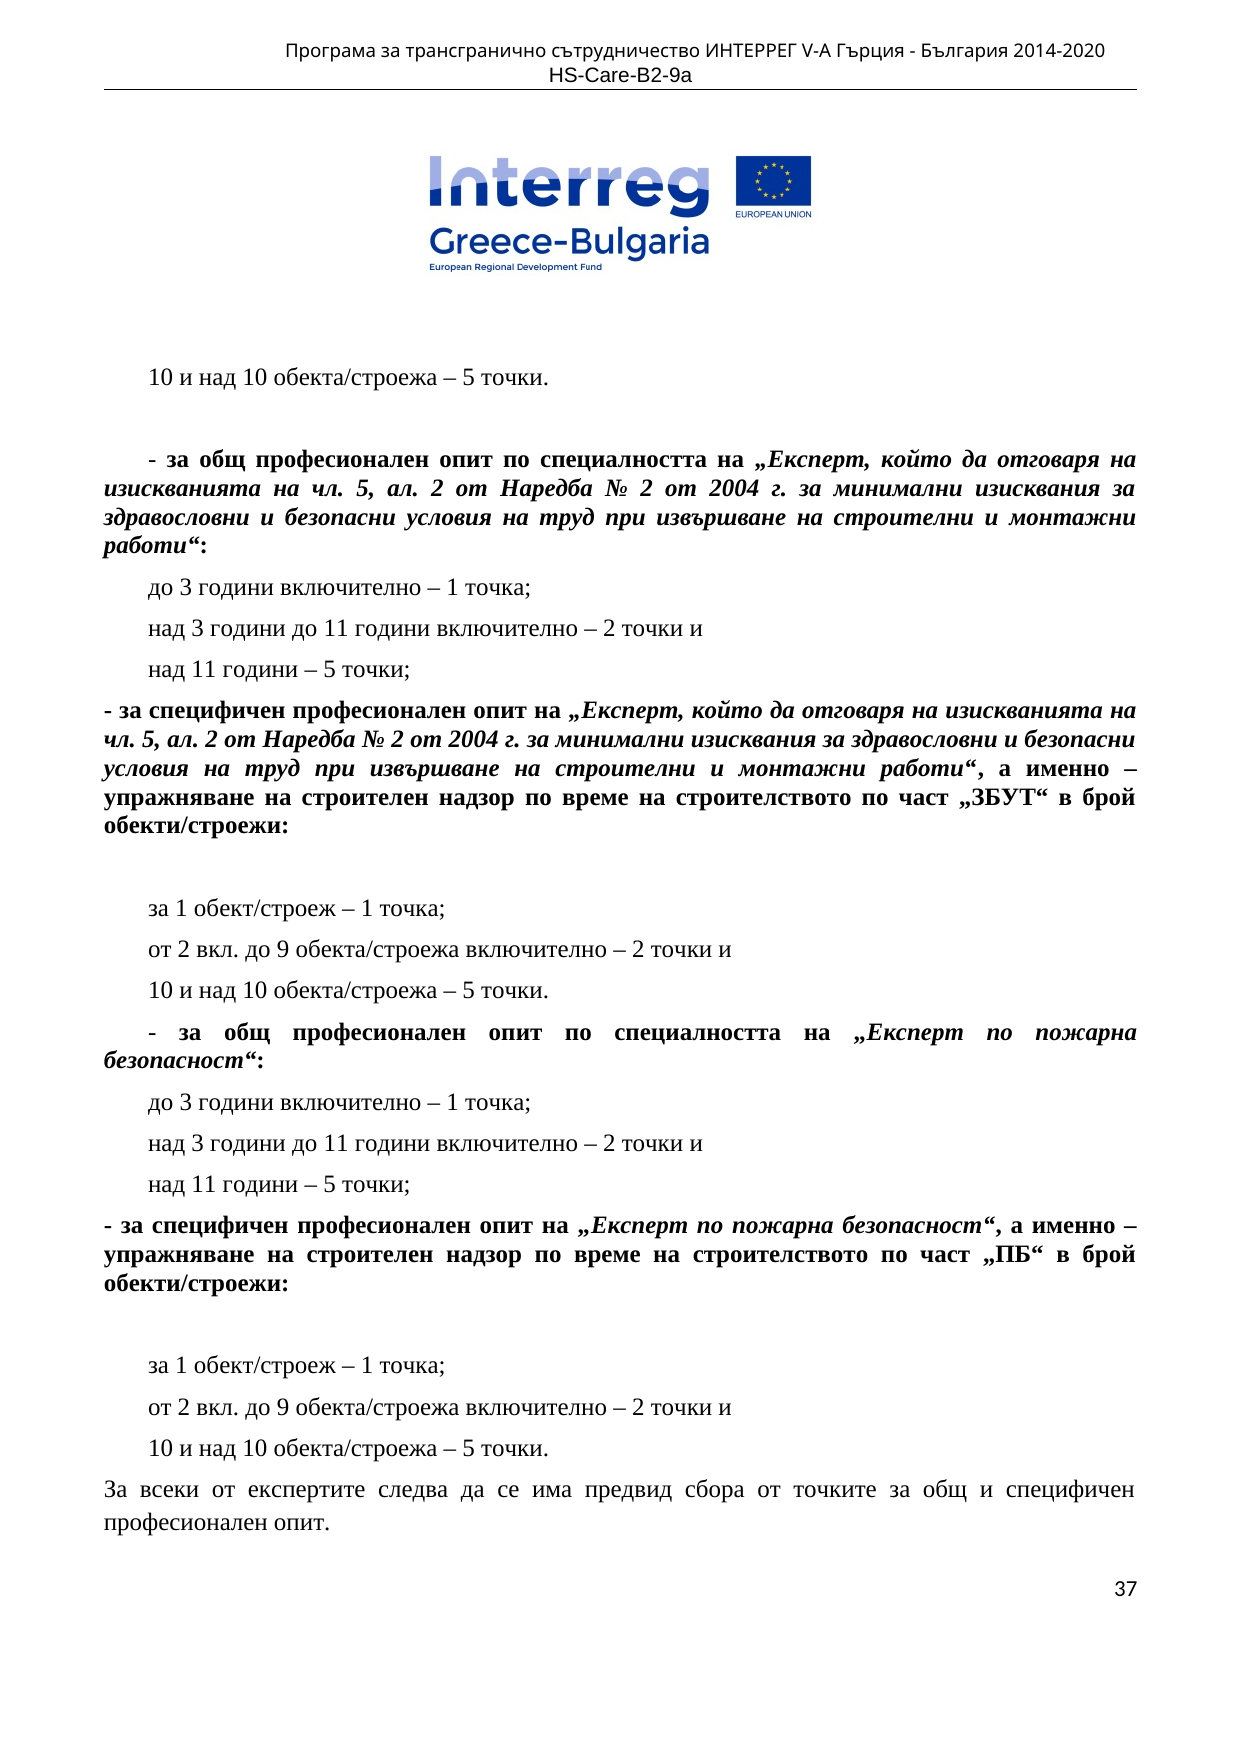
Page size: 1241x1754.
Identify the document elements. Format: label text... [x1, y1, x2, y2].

text За всеки от експертите следва да се има предвид сбора от точките за общ и специфичен професионален опит. [103, 1474, 1137, 1536]
text - за специфичен професионален опит на „Експерт, който да отговаря на изискванията на чл. 5, ал. 2 от Наредба № 2 от 2004 г. за минимални изисквания за здравословни и безопасни условия на труд при извършване на строителни и монтажни работи“, а именно – упражняване на строителен надзор по време на строителството по част „ЗБУТ“ в брой обекти/строежи: [103, 695, 1137, 839]
text от 2 вкл. до 9 обекта/строежа включително – 2 точки и [103, 934, 1137, 963]
text от 2 вкл. до 9 обекта/строежа включително – 2 точки и [103, 1392, 1137, 1420]
text над 3 години до 11 години включително – 2 точки и [103, 1128, 1137, 1157]
text до 3 години включително – 1 точка; [103, 572, 1137, 600]
text за 1 обект/строеж – 1 точка; [103, 1350, 1137, 1379]
text 10 и над 10 обекта/строежа – 5 точки. [103, 362, 1137, 390]
text над 3 години до 11 години включително – 2 точки и [103, 613, 1137, 642]
text 10 и над 10 обекта/строежа – 5 точки. [103, 1433, 1137, 1462]
text за 1 обект/строеж – 1 точка; [103, 893, 1137, 922]
text - за общ професионален опит по специалността на „Експерт, който да отговаря на изискванията на чл. 5, ал. 2 от Наредба № 2 от 2004 г. за минимални изисквания за здравословни и безопасни условия на труд при извършване на строителни и монтажни работи“: [103, 444, 1137, 559]
text 10 и над 10 обекта/строежа – 5 точки. [103, 975, 1137, 1004]
picture [392, 118, 848, 337]
text до 3 години включително – 1 точка; [103, 1087, 1137, 1115]
text над 11 години – 5 точки; [103, 1169, 1137, 1198]
text - за специфичен професионален опит на „Експерт по пожарна безопасност“, а именно – упражняване на строителен надзор по време на строителството по част „ПБ“ в брой обекти/строежи: [103, 1210, 1137, 1297]
text над 11 години – 5 точки; [103, 654, 1137, 683]
text - за общ професионален опит по специалността на „Експерт по пожарна безопасност“: [103, 1017, 1137, 1074]
